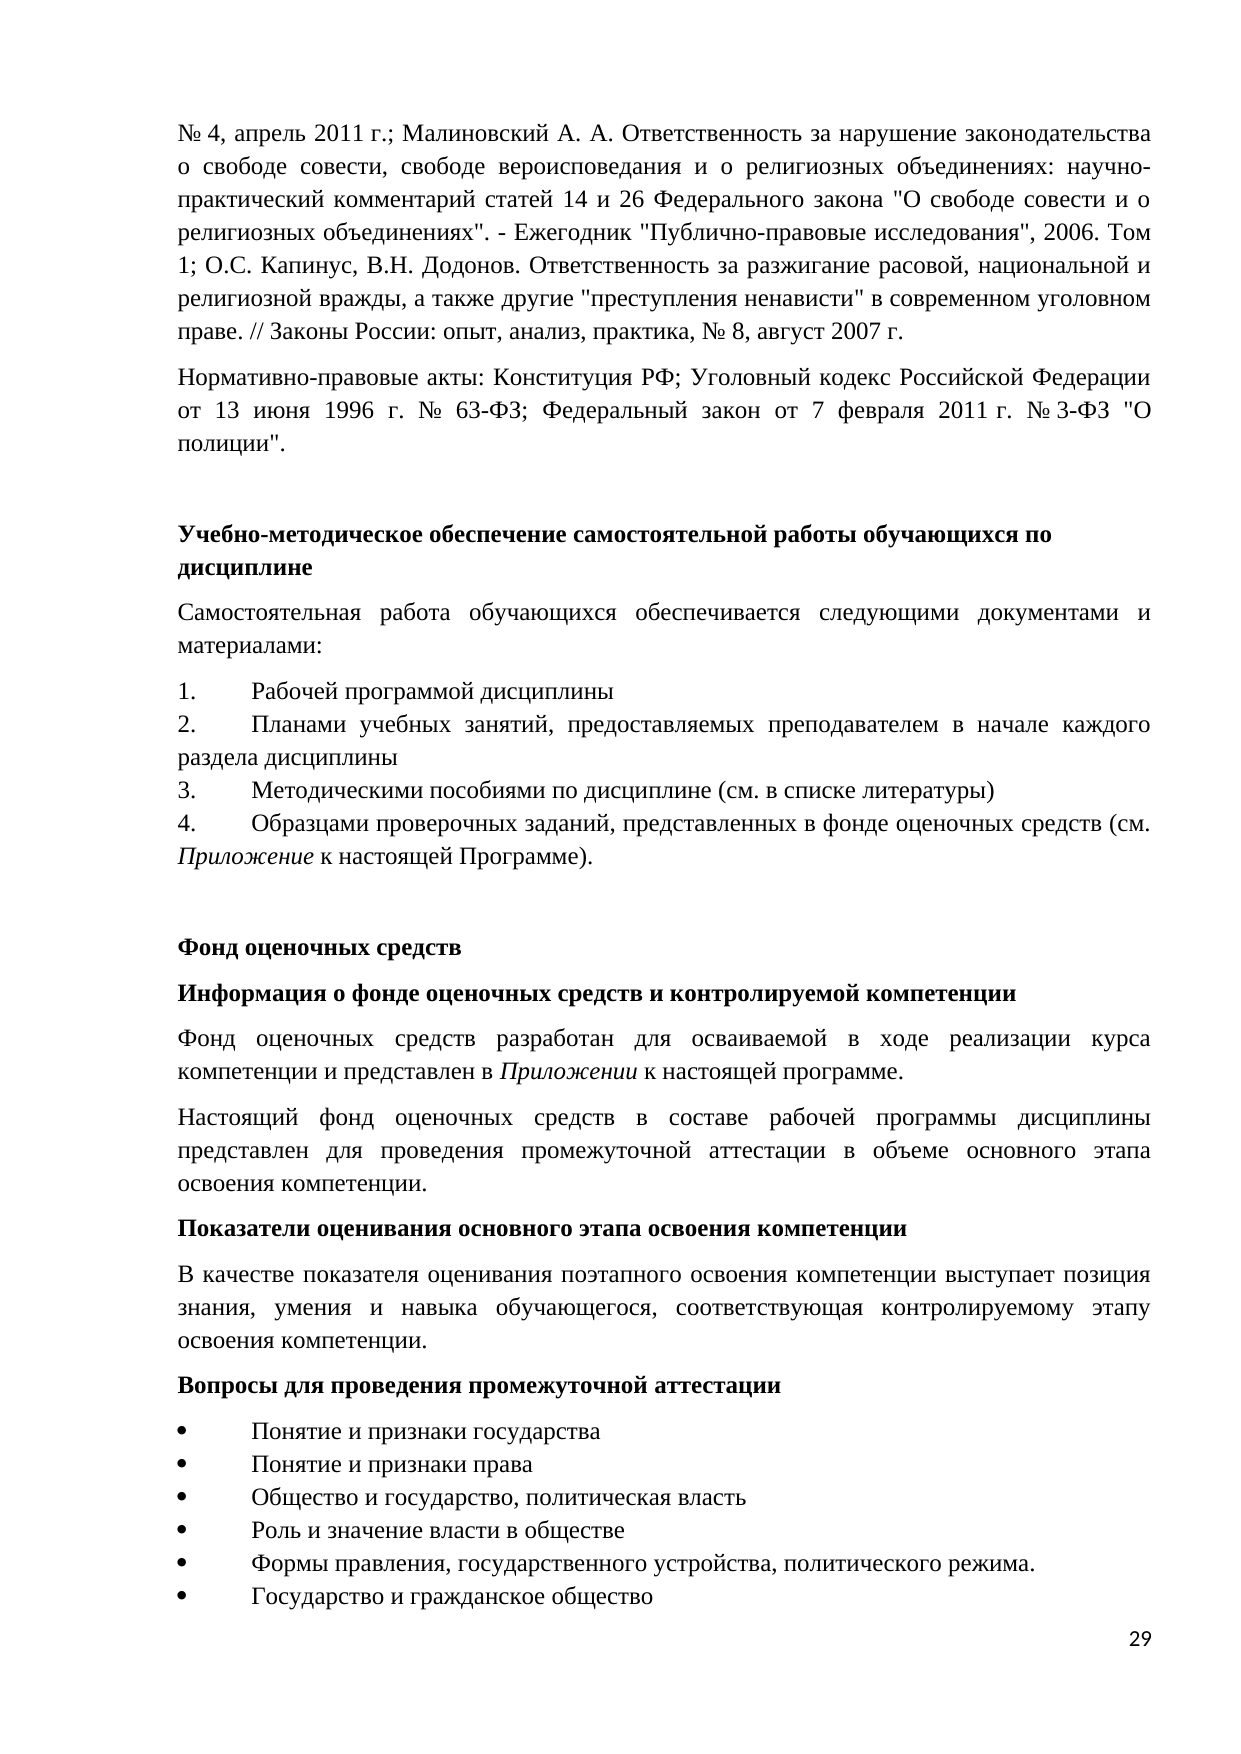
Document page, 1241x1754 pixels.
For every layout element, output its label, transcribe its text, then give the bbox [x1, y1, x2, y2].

text В качестве показателя оценивания поэтапного освоения компетенции выступает позиция знания, умения и навыка обучающегося, соответствующая контролируемому этапу освоения компетенции. [177, 1259, 1152, 1353]
list Планами учебных занятий, предоставляемых преподавателем в начале каждого раздела дисциплины [177, 709, 1152, 771]
subtitle Фонд оценочных средств [177, 932, 1152, 961]
list Роль и значение власти в обществе [177, 1515, 1152, 1544]
list Рабочей программой дисциплины [177, 676, 1152, 705]
list Государство и гражданское общество [177, 1581, 1152, 1610]
subtitle Показатели оценивания основного этапа освоения компетенции [177, 1213, 1152, 1242]
text Фонд оценочных средств разработан для осваиваемой в ходе реализации курса компетенции и представлен в Приложении к настоящей программе. [177, 1023, 1152, 1085]
text Самостоятельная работа обучающихся обеспечивается следующими документами и материалами: [177, 597, 1152, 659]
subtitle Информация о фонде оценочных средств и контролируемой компетенции [177, 978, 1152, 1006]
list Общество и государство, политическая власть [177, 1482, 1152, 1511]
list Методическими пособиями по дисциплине (см. в списке литературы) [177, 775, 1152, 804]
subtitle Вопросы для проведения промежуточной аттестации [177, 1370, 1152, 1399]
list Формы правления, государственного устройства, политического режима. [177, 1548, 1152, 1577]
text Настоящий фонд оценочных средств в составе рабочей программы дисциплины представлен для проведения промежуточной аттестации в объеме основного этапа освоения компетенции. [177, 1102, 1152, 1196]
list Понятие и признаки государства [177, 1416, 1152, 1444]
text Нормативно-правовые акты: Конституция РФ; Уголовный кодекс Российской Федерации от 13 июня 1996 г. № 63-ФЗ; Федеральный закон от 7 февраля 2011 г. № 3-ФЗ "О полиции". [177, 362, 1152, 457]
list Образцами проверочных заданий, представленных в фонде оценочных средств (см. Приложение к настоящей Программе). [177, 808, 1152, 870]
subtitle Учебно-методическое обеспечение самостоятельной работы обучающихся по дисциплине [177, 519, 1152, 581]
list Понятие и признаки права [177, 1449, 1152, 1478]
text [177, 118, 1152, 345]
